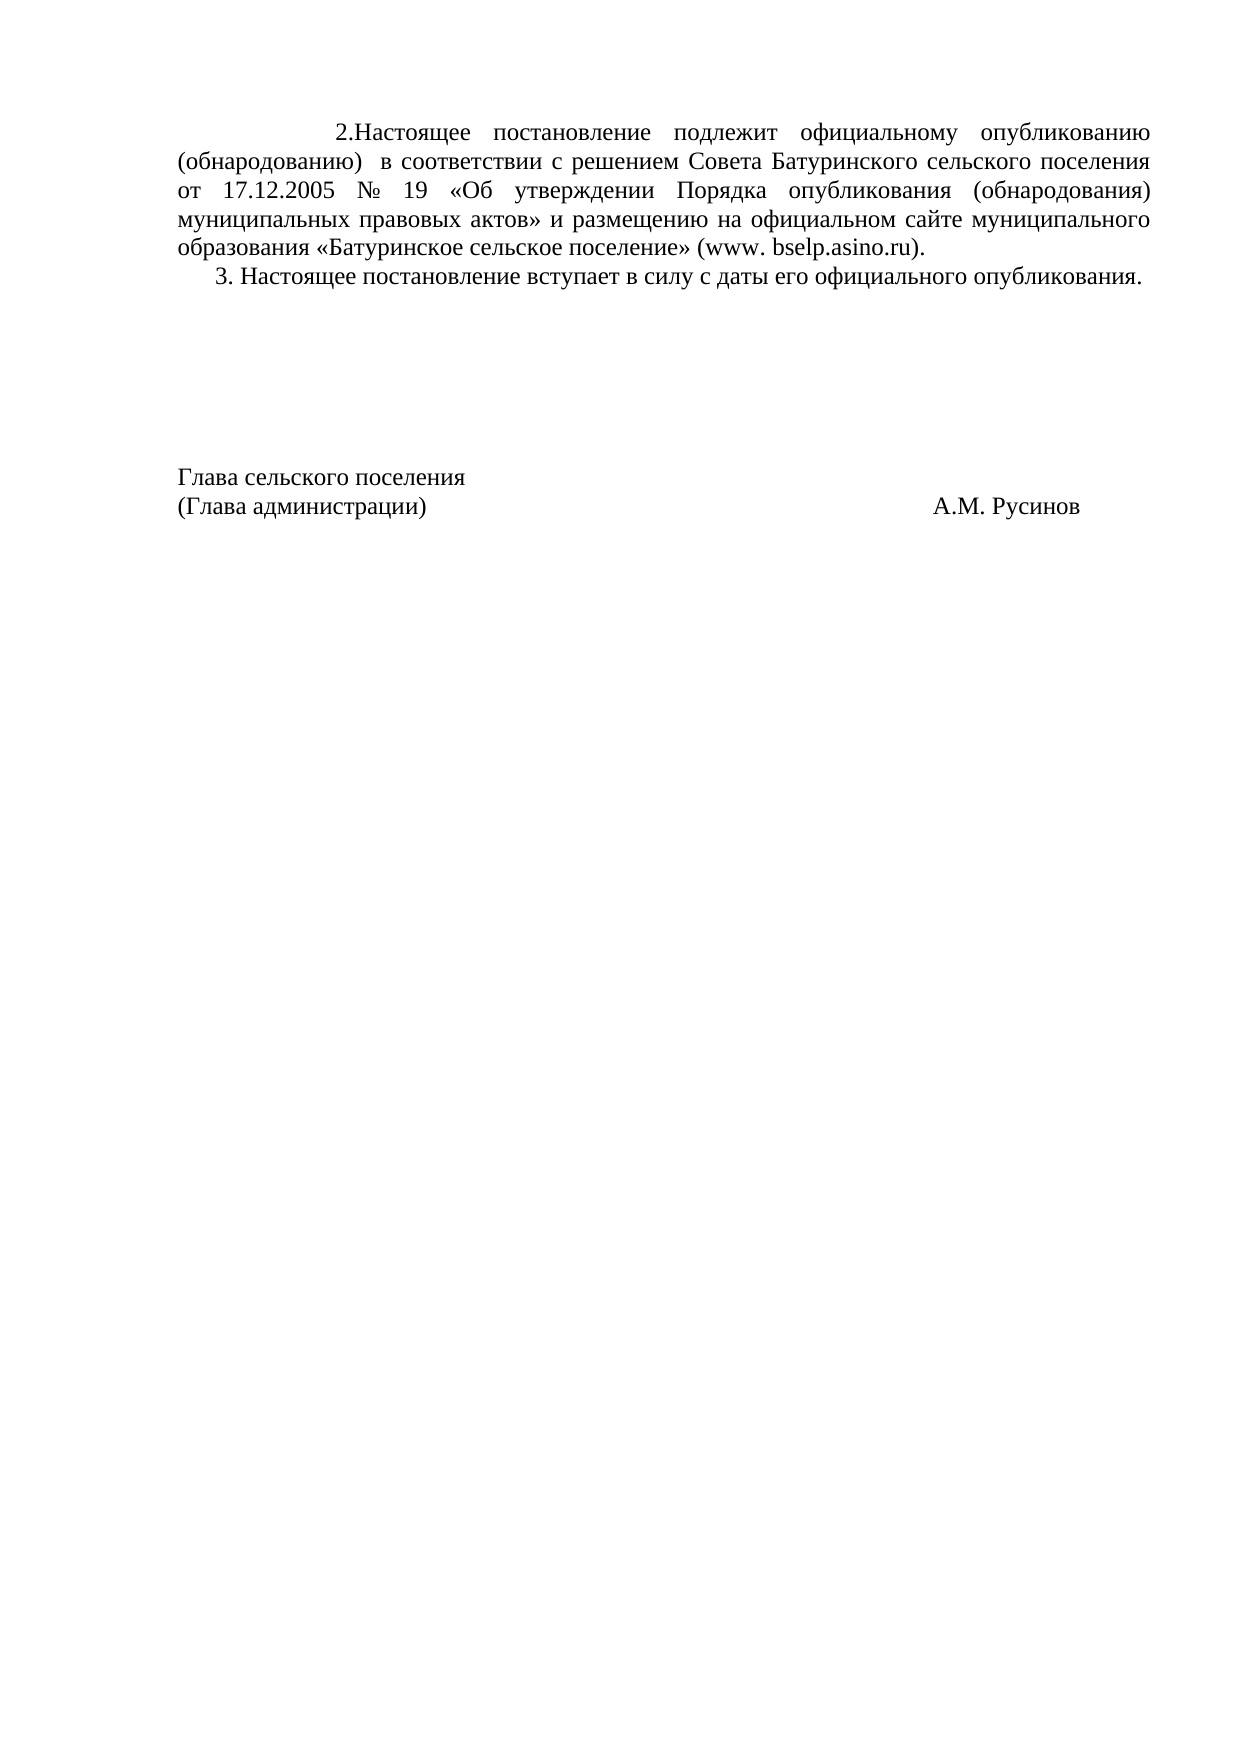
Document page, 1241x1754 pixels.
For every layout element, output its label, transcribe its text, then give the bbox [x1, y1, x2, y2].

text 3. Настоящее постановление вступает в силу с даты его официального опубликования. [177, 261, 1152, 290]
text 2.Настоящее постановление подлежит официальному опубликованию (обнародованию) в соответствии с решением Совета Батуринского сельского поселения от 17.12.2005 № 19 «Об утверждении Порядка опубликования (обнародования) муниципальных правовых актов» и размещению на официальном сайте муниципального образования «Батуринское сельское поселение» (www. bselp.asino.ru). [177, 117, 1152, 261]
text Глава сельского поселения [177, 462, 1152, 491]
text (Глава администрации) А.М. Русинов [177, 491, 1152, 520]
